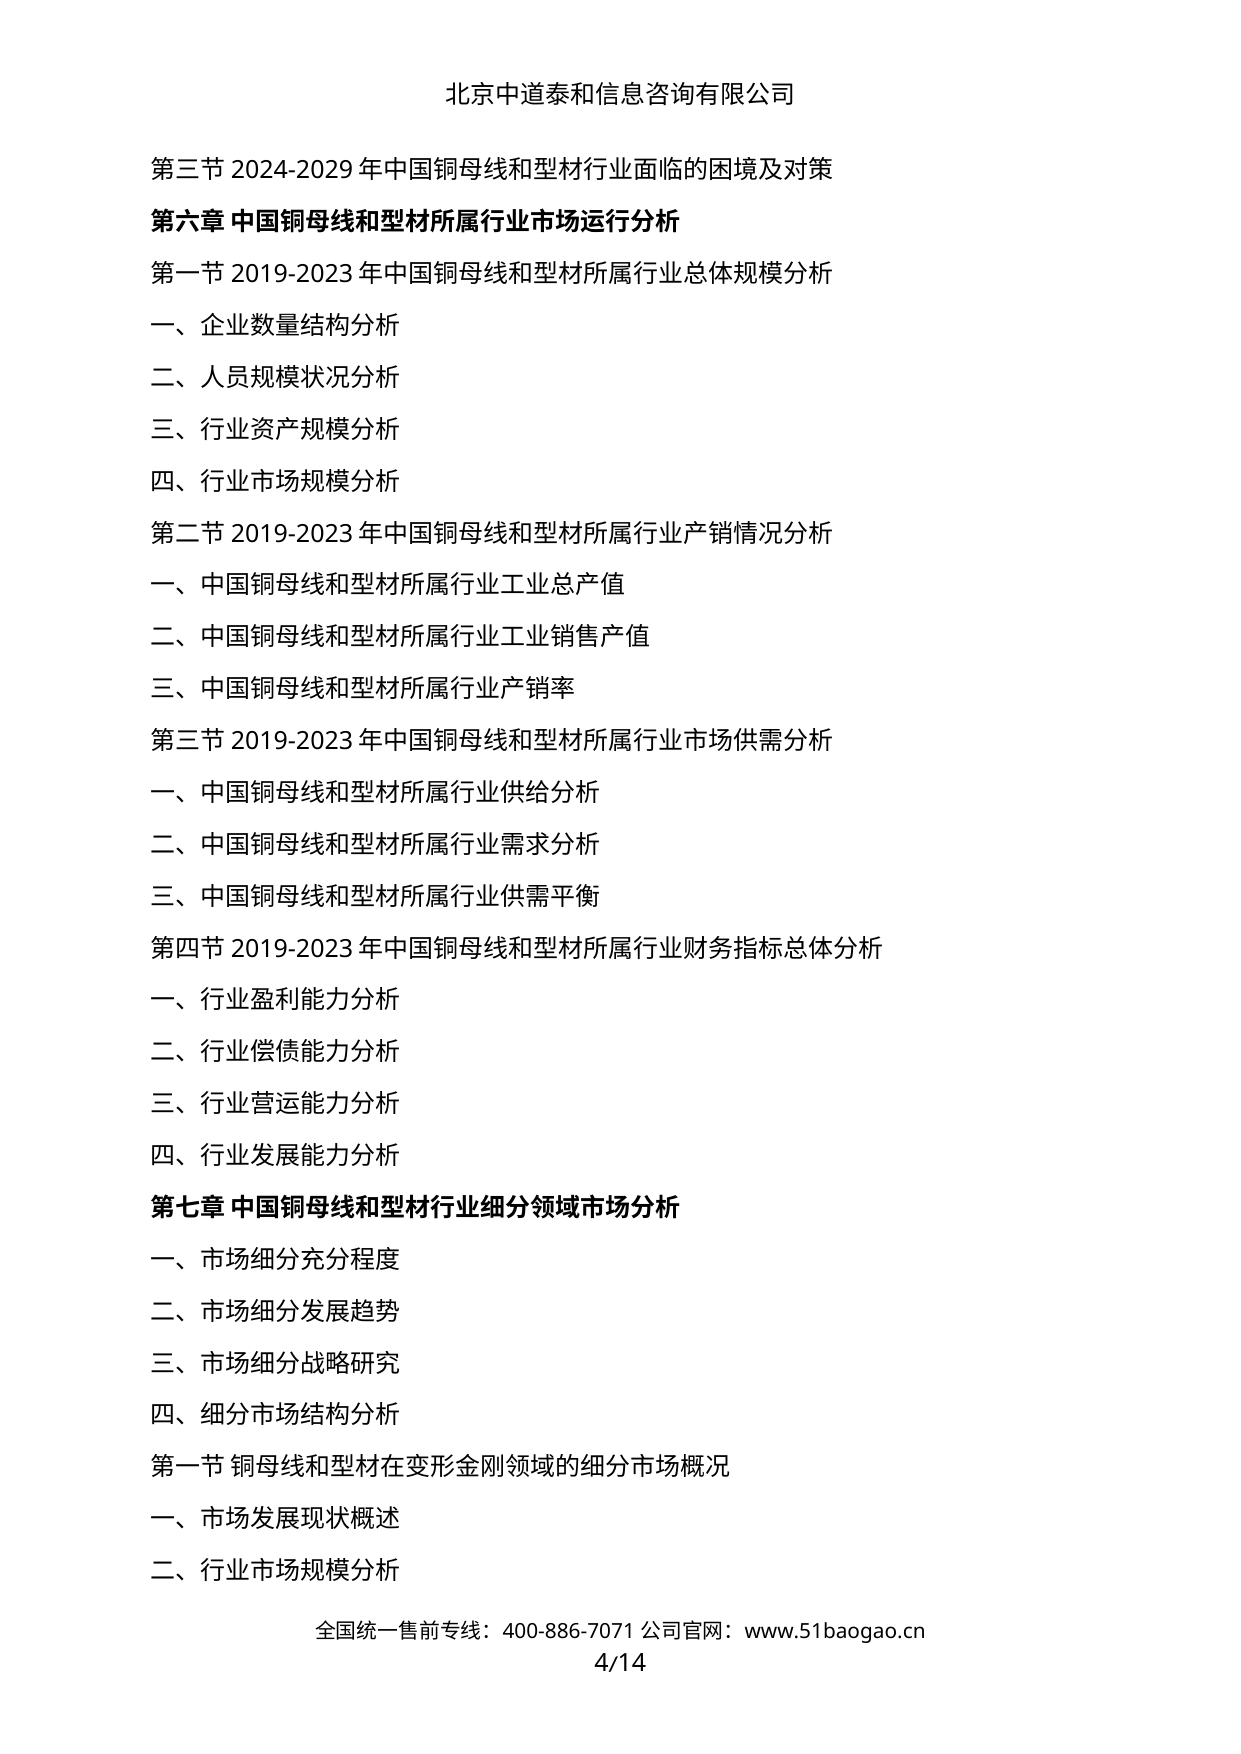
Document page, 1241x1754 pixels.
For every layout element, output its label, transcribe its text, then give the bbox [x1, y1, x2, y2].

text 第六章 中国铜母线和型材所属行业市场运行分析 [150, 202, 1090, 238]
text 第二节 2019-2023年中国铜母线和型材所属行业产销情况分析 [150, 513, 1090, 549]
text 一、企业数量结构分析 [150, 306, 1090, 342]
text 二、行业市场规模分析 [150, 1551, 1090, 1587]
text 一、市场发展现状概述 [150, 1499, 1090, 1535]
text 第一节 2019-2023年中国铜母线和型材所属行业总体规模分析 [150, 254, 1090, 290]
text 三、市场细分战略研究 [150, 1343, 1090, 1379]
text 第一节 铜母线和型材在变形金刚领域的细分市场概况 [150, 1447, 1090, 1483]
text 第四节 2019-2023年中国铜母线和型材所属行业财务指标总体分析 [150, 928, 1090, 964]
text 一、中国铜母线和型材所属行业工业总产值 [150, 565, 1090, 601]
text 二、市场细分发展趋势 [150, 1291, 1090, 1327]
text 二、中国铜母线和型材所属行业需求分析 [150, 824, 1090, 861]
text 第七章 中国铜母线和型材行业细分领域市场分析 [150, 1187, 1090, 1224]
text 四、细分市场结构分析 [150, 1395, 1090, 1431]
text 一、中国铜母线和型材所属行业供给分析 [150, 772, 1090, 809]
text 三、中国铜母线和型材所属行业供需平衡 [150, 876, 1090, 912]
text 三、行业营运能力分析 [150, 1084, 1090, 1120]
text 四、行业发展能力分析 [150, 1136, 1090, 1172]
text 一、行业盈利能力分析 [150, 980, 1090, 1016]
text 二、行业偿债能力分析 [150, 1032, 1090, 1068]
text 三、行业资产规模分析 [150, 409, 1090, 446]
text 一、市场细分充分程度 [150, 1239, 1090, 1276]
text 四、行业市场规模分析 [150, 461, 1090, 497]
text 第三节 2019-2023年中国铜母线和型材所属行业市场供需分析 [150, 721, 1090, 757]
text 第三节 2024-2029年中国铜母线和型材行业面临的困境及对策 [150, 150, 1090, 186]
text 三、中国铜母线和型材所属行业产销率 [150, 669, 1090, 705]
text 二、人员规模状况分析 [150, 357, 1090, 394]
text 二、中国铜母线和型材所属行业工业销售产值 [150, 617, 1090, 653]
